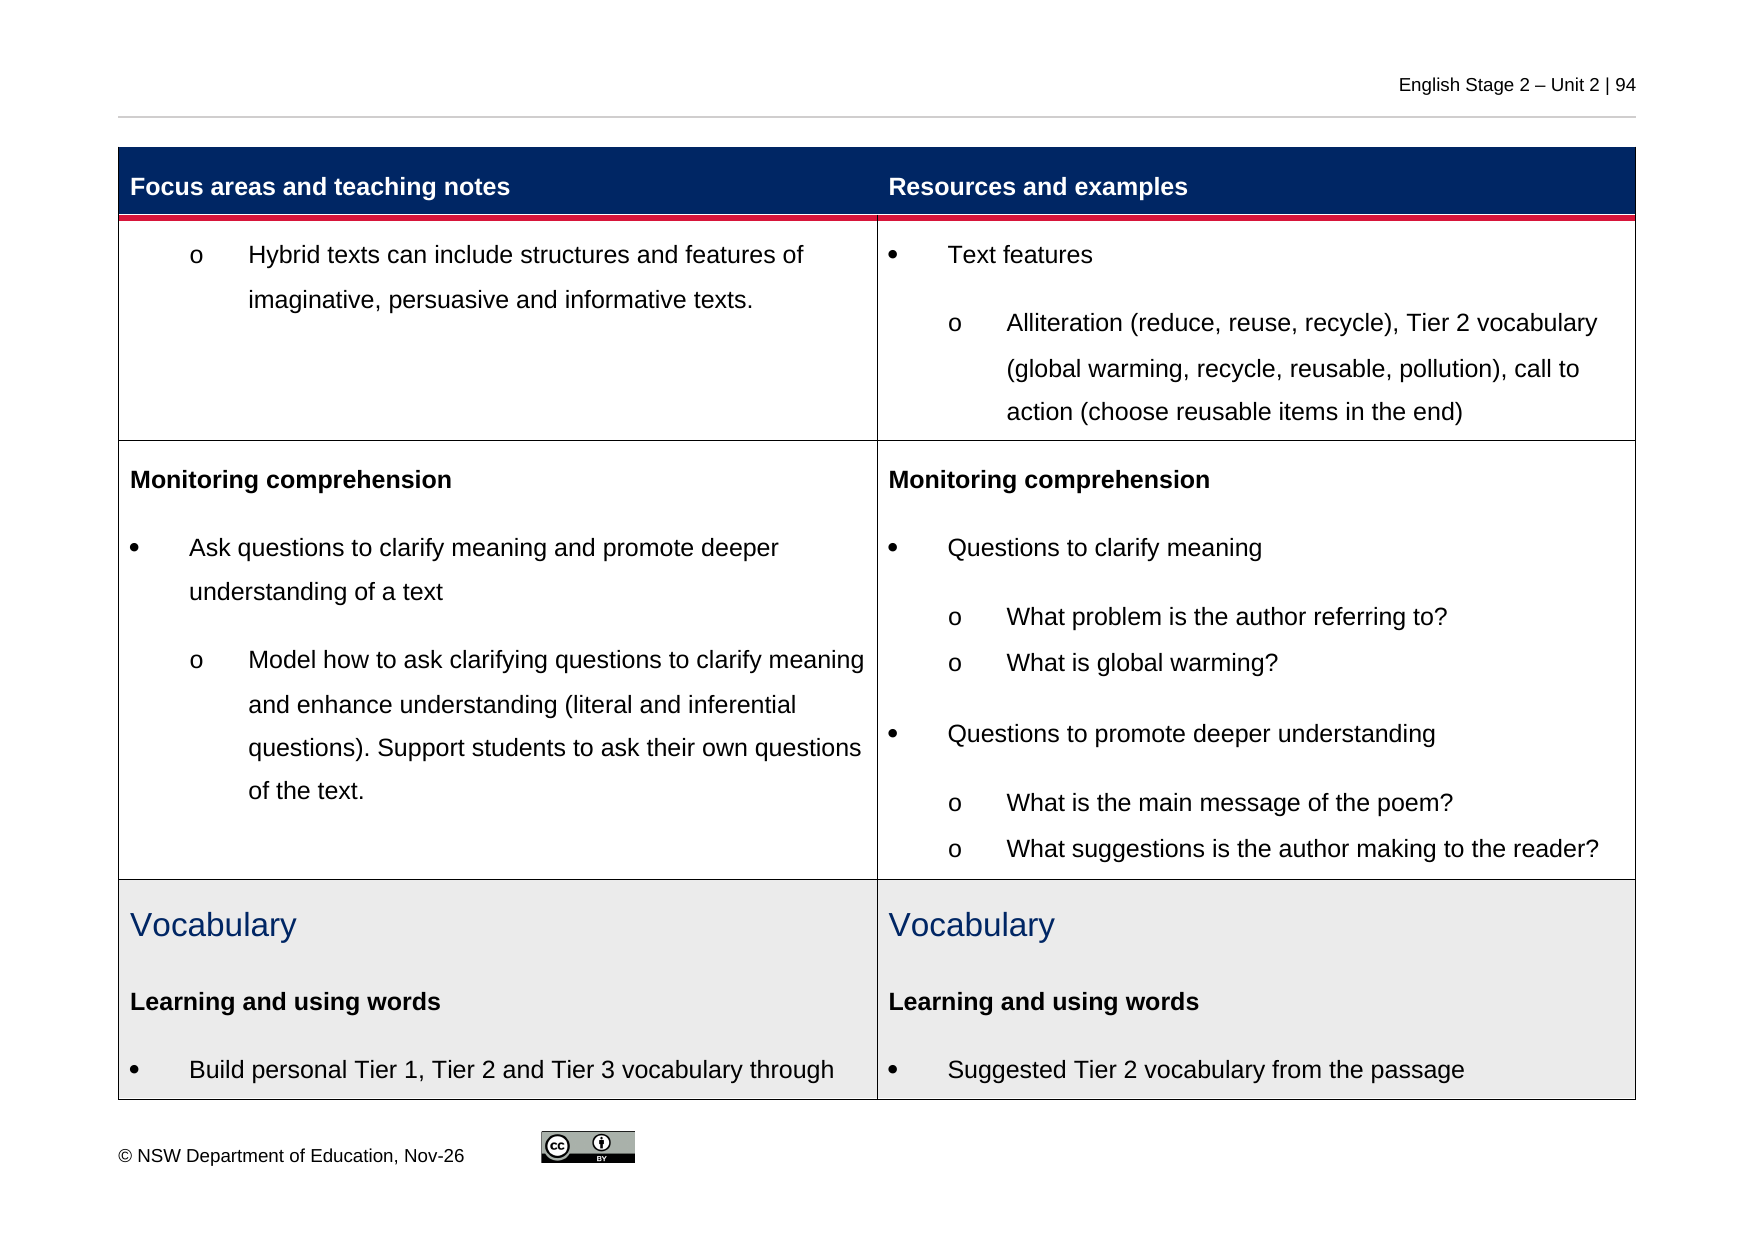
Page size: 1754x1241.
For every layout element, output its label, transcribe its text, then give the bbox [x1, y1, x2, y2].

table_header Resources and examples [877, 147, 1635, 214]
picture [541, 1131, 635, 1163]
table_cell Monitoring comprehension Ask questions to clarify meaning and promote deeper understanding of a text Model how to ask clarifying questions to clarify meaning and enhance understanding (literal and inferential questions). Support students to ask their own questions of the text. [119, 441, 877, 879]
table_header Focus areas and teaching notes [119, 147, 877, 214]
table_cell Monitoring comprehension Questions to clarify meaning What problem is the author referring to? What is global warming? Questions to promote deeper understanding What is the main message of the poem? What suggestions is the author making to the reader? [878, 441, 1635, 879]
